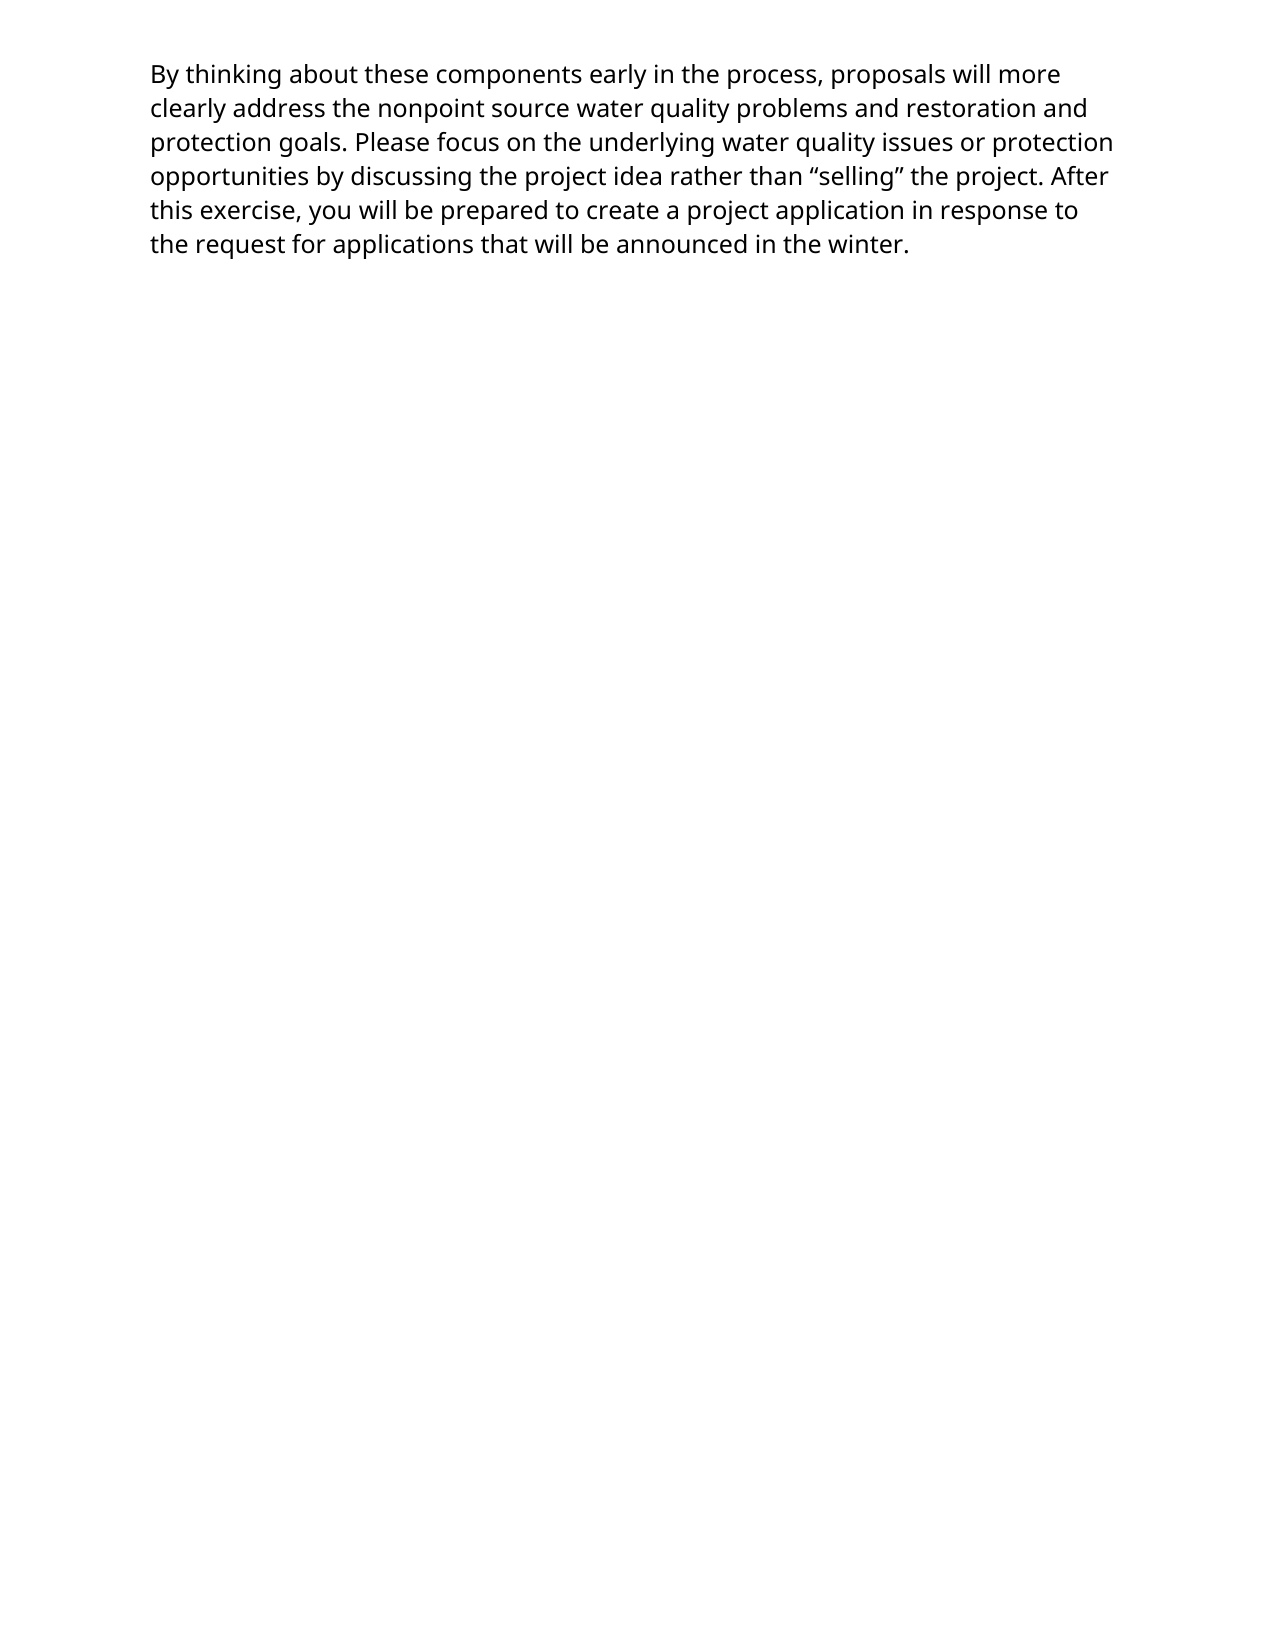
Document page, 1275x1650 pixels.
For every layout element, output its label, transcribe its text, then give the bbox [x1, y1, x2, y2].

text By thinking about these components early in the process, proposals will more clearly address the nonpoint source water quality problems and restoration and protection goals. Please focus on the underlying water quality issues or protection opportunities by discussing the project idea rather than “selling” the project. After this exercise, you will be prepared to create a project application in response to the request for applications that will be announced in the winter. [150, 56, 1123, 261]
